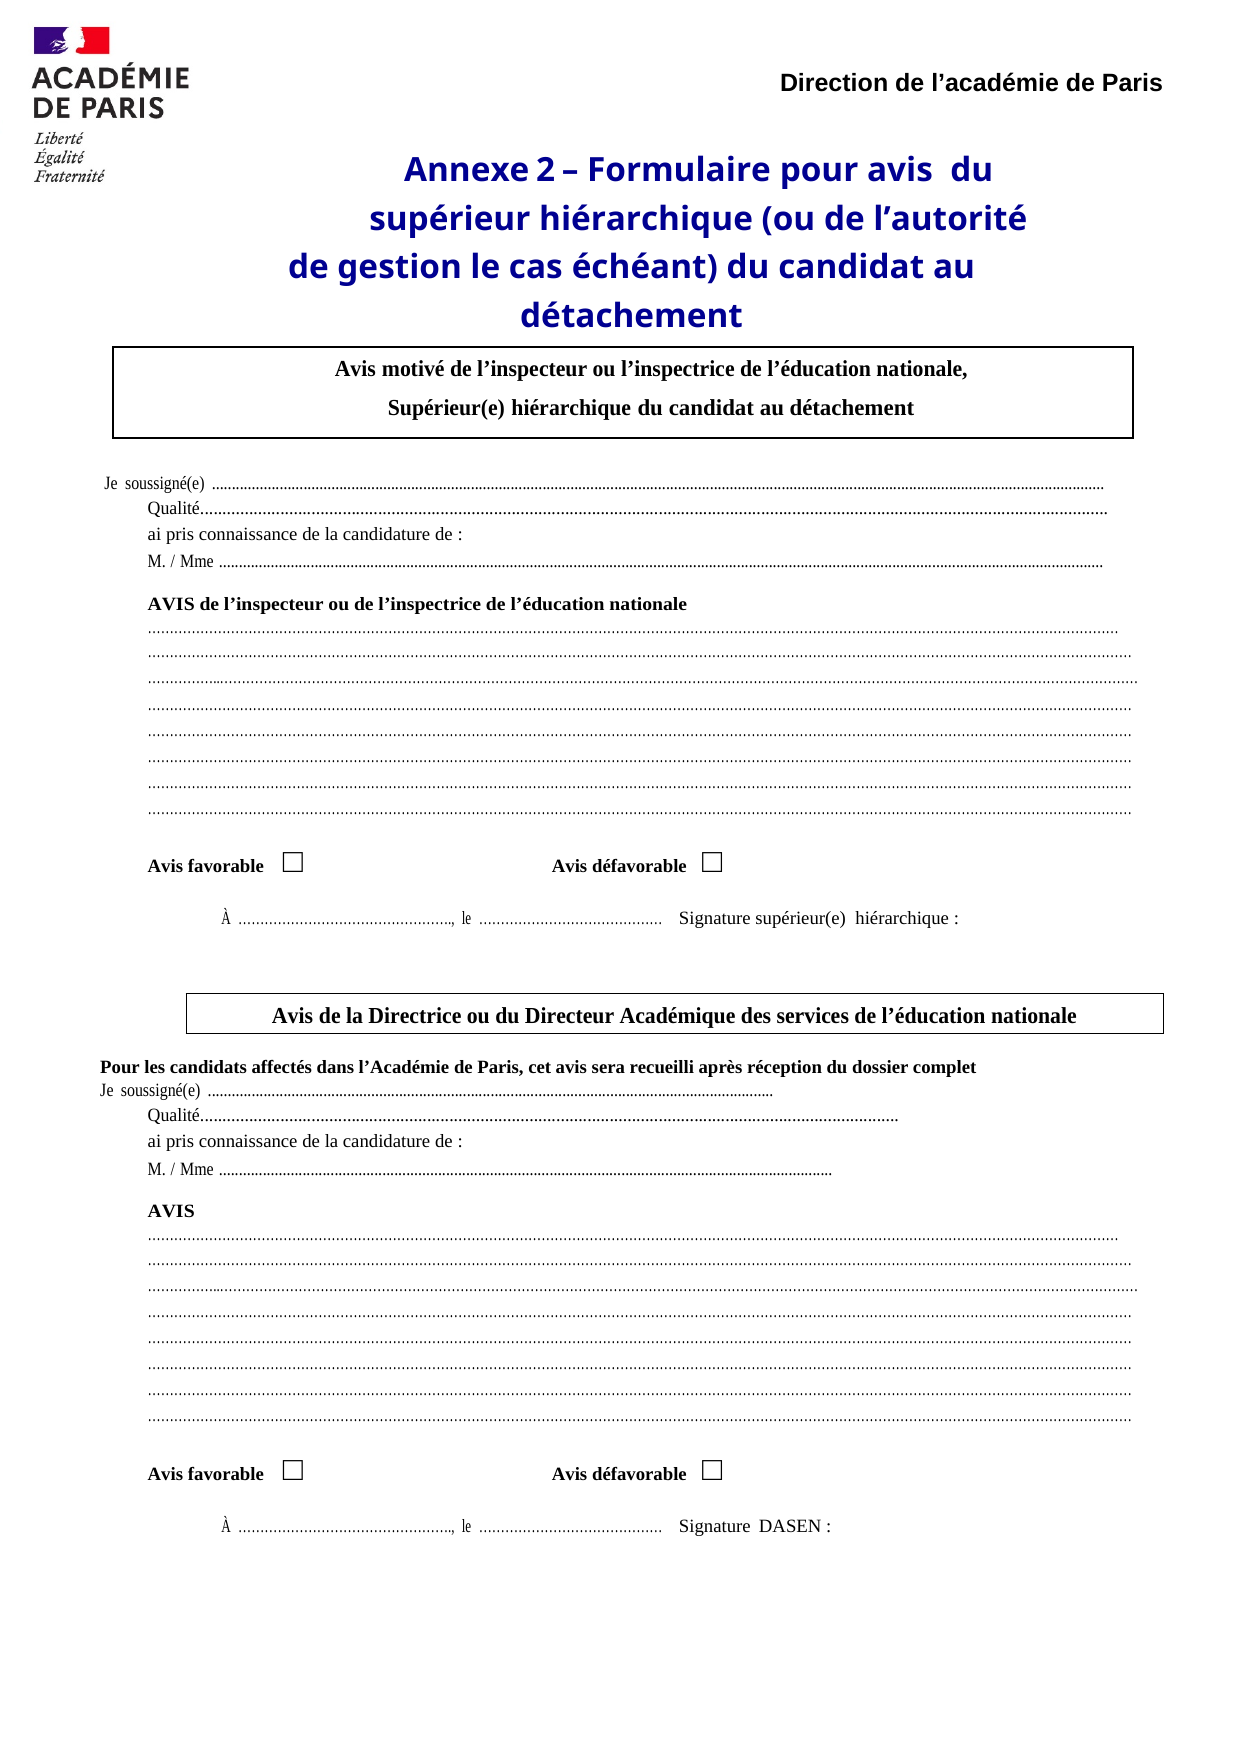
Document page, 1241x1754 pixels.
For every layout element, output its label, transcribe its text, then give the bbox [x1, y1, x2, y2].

text ……………………………………………………………………………………………………………………………………………………………………………………………………… [147, 1375, 1163, 1401]
text ai pris connaissance de la candidature de : [147, 1127, 1163, 1153]
text À …………………………………………., le …………………………………… Signature supérieur(e) hiérarchique : [221, 907, 1163, 928]
text ……………..………………………………………………………………………………………………………………………………………………………………………………………… [147, 663, 1163, 689]
text Je soussigné(e) ................................................................................................................................................................................................................................ [100, 472, 1163, 493]
text ……………………………………………………………………………………………………………………………………………………………………………………………………… [147, 793, 1163, 819]
text ……………………………………………………………………………………………………………………………………………………………………………………………………… [147, 1245, 1163, 1271]
picture [6, 0, 216, 209]
subtitle AVIS [147, 1200, 1163, 1222]
text ……………………………………………………………………………………………………………………………………………………………………………………………………… [147, 1401, 1163, 1427]
subtitle Avis favorable □ Avis défavorable □ [147, 1449, 1163, 1487]
text À …………………………………………., le …………………………………… Signature DASEN : [221, 1514, 1163, 1536]
text ……………………………………………………………………………………………………………………………………………………………………………………………………… [147, 1297, 1163, 1323]
text ai pris connaissance de la candidature de : [147, 519, 1163, 545]
subtitle AVIS de l’inspecteur ou de l’inspectrice de l’éducation nationale [147, 593, 1163, 614]
text M. / Mme .............................................................................................................................................................................................................................. [147, 545, 1163, 573]
text ……………………………………………………………………………………………………………………………………………………………………………………………………… [147, 1349, 1163, 1375]
text Direction de l’académie de Paris [216, 68, 1163, 97]
text ……………..………………………………………………………………………………………………………………………………………………………………………………………… [147, 1271, 1163, 1297]
text ……………………………………………………………………………………………………………………………………………………………………………………………………… [147, 741, 1163, 767]
text …………………………………………………………………………………………………………………………………………………………………………………………………… [147, 618, 1152, 637]
text ……………………………………………………………………………………………………………………………………………………………………………………………………… [147, 1323, 1163, 1349]
text ……………………………………………………………………………………………………………………………………………………………………………………………………… [147, 689, 1163, 715]
subtitle Avis favorable □ Avis défavorable □ [147, 841, 1163, 879]
text Qualité............................................................................................................................................................................................................ [147, 493, 1163, 519]
text Qualité............................................................................................................................................................. [147, 1101, 1163, 1127]
text ……………………………………………………………………………………………………………………………………………………………………………………………………… [147, 715, 1163, 741]
table_header Avis de la Directrice ou du Directeur Académique des services de l’éducation nationale [187, 994, 1163, 1033]
text ……………………………………………………………………………………………………………………………………………………………………………………………………… [147, 637, 1163, 663]
text M. / Mme .......................................................................................................................................................... [147, 1153, 1163, 1180]
title Annexe 2 – Formulaire pour avis du supérieur hiérarchique (ou de l’autorité de gestion le cas échéant) du candidat au détachement [233, 145, 1030, 338]
text ……………………………………………………………………………………………………………………………………………………………………………………………………… [147, 767, 1163, 793]
text …………………………………………………………………………………………………………………………………………………………………………………………………… [147, 1225, 1152, 1245]
text Je soussigné(e) .............................................................................................................................................. [100, 1079, 1163, 1101]
text Pour les candidats affectés dans l’Académie de Paris, cet avis sera recueilli après réception du dossier complet [100, 1056, 1163, 1078]
